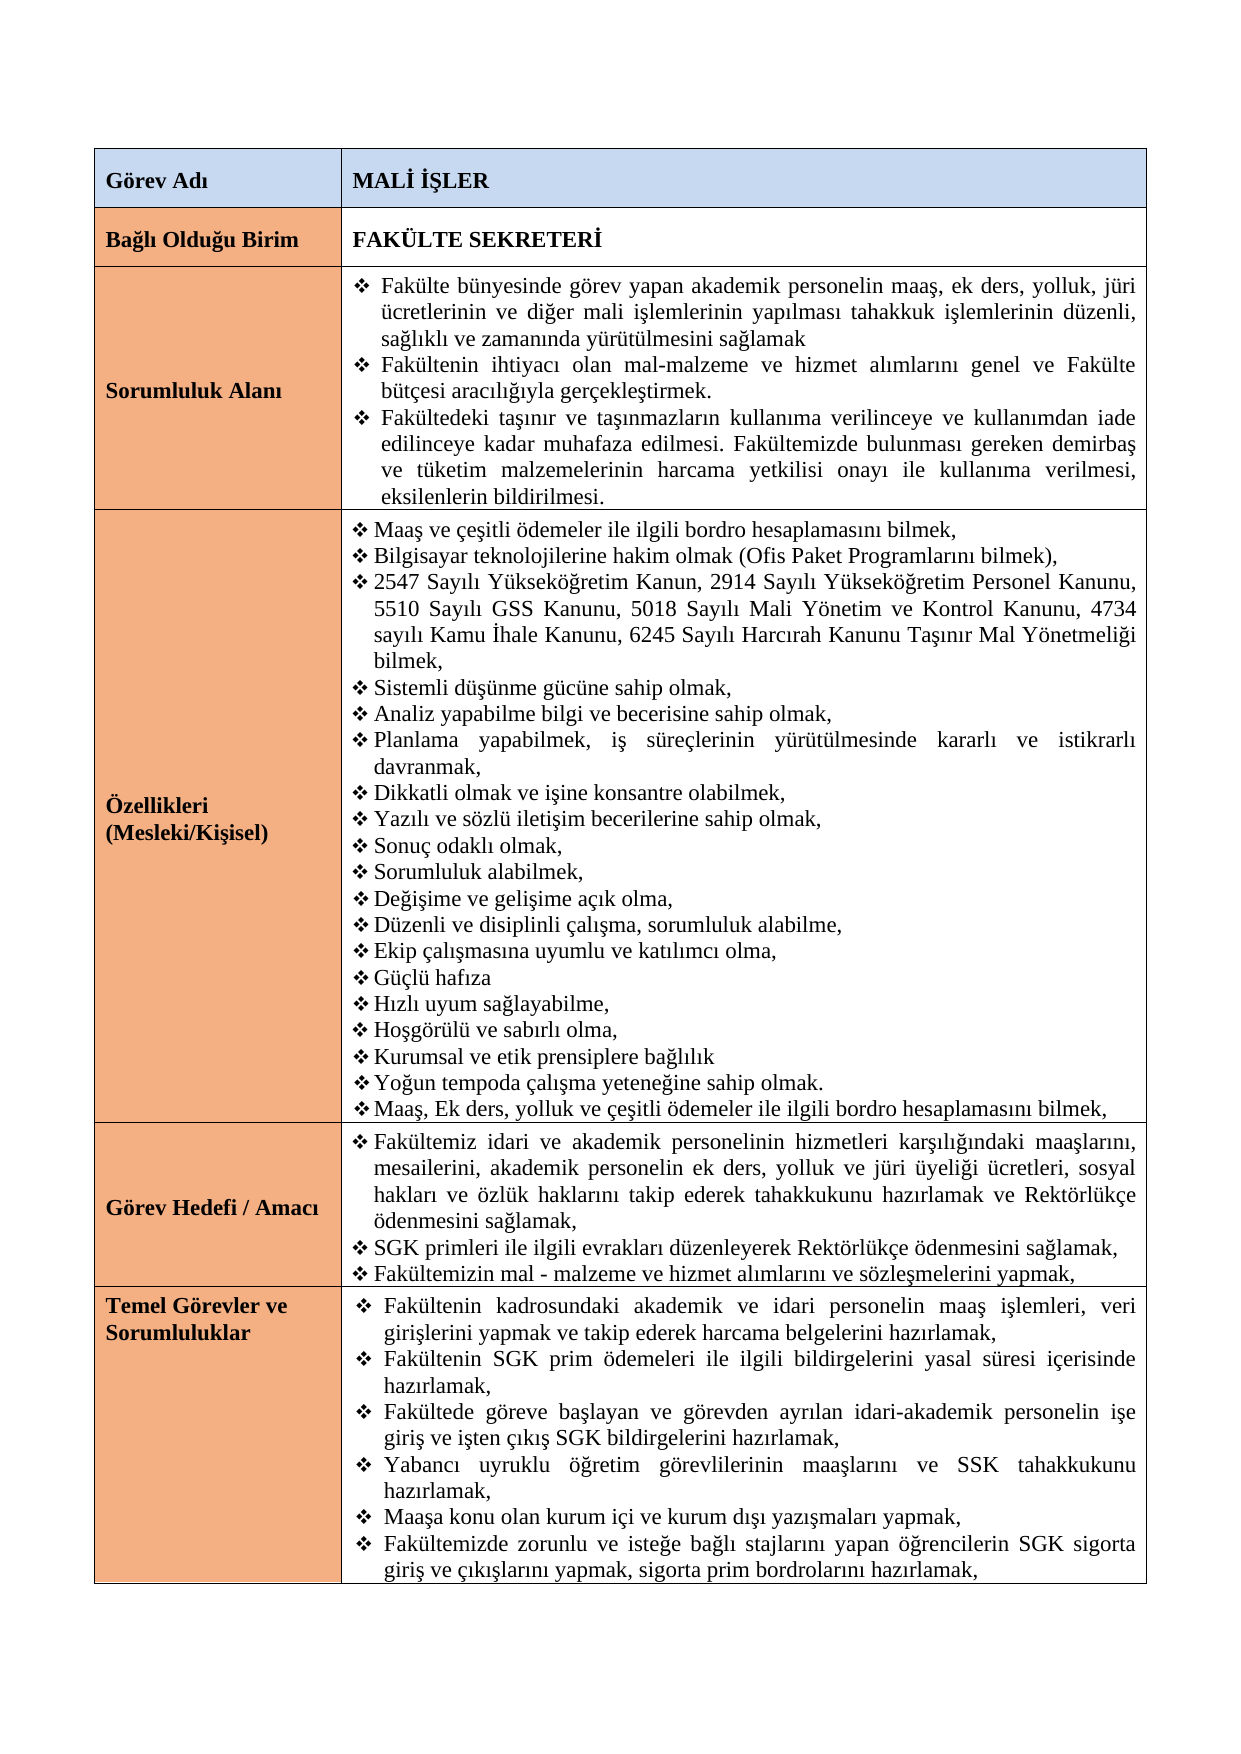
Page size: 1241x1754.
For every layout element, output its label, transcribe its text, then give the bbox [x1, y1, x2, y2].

table_header Görev Adı [95, 149, 341, 207]
table_cell Fakültemiz idari ve akademik personelinin hizmetleri karşılığındaki maaşlarını, mesailerini, akademik personelin ek ders, yolluk ve jüri üyeliği ücretleri, sosyal hakları ve özlük haklarını takip ederek tahakkukunu hazırlamak ve Rektörlükçe ödenmesini sağlamak, SGK primleri ile ilgili evrakları düzenleyerek Rektörlükçe ödenmesini sağlamak, Fakültemizin mal - malzeme ve hizmet alımlarını ve sözleşmelerini yapmak, [342, 1123, 1146, 1286]
table_cell Görev Hedefi / Amacı [95, 1123, 341, 1286]
table_cell Bağlı Olduğu Birim [95, 208, 341, 266]
table_cell Maaş ve çeşitli ödemeler ile ilgili bordro hesaplamasını bilmek, Bilgisayar teknolojilerine hakim olmak (Ofis Paket Programlarını bilmek), 2547 Sayılı Yükseköğretim Kanun, 2914 Sayılı Yükseköğretim Personel Kanunu, 5510 Sayılı GSS Kanunu, 5018 Sayılı Mali Yönetim ve Kontrol Kanunu, 4734 sayılı Kamu İhale Kanunu, 6245 Sayılı Harcırah Kanunu Taşınır Mal Yönetmeliği bilmek, Sistemli düşünme gücüne sahip olmak, Analiz yapabilme bilgi ve becerisine sahip olmak, Planlama yapabilmek, iş süreçlerinin yürütülmesinde kararlı ve istikrarlı davranmak, Dikkatli olmak ve işine konsantre olabilmek, Yazılı ve sözlü iletişim becerilerine sahip olmak, Sonuç odaklı olmak, Sorumluluk alabilmek, Değişime ve gelişime açık olma, Düzenli ve disiplinli çalışma, sorumluluk alabilme, Ekip çalışmasına uyumlu ve katılımcı olma, Güçlü hafıza Hızlı uyum sağlayabilme, Hoşgörülü ve sabırlı olma, Kurumsal ve etik prensiplere bağlılık Yoğun tempoda çalışma yeteneğine sahip olmak. Maaş, Ek ders, yolluk ve çeşitli ödemeler ile ilgili bordro hesaplamasını bilmek, [342, 510, 1146, 1122]
table_cell Fakülte bünyesinde görev yapan akademik personelin maaş, ek ders, yolluk, jüri ücretlerinin ve diğer mali işlemlerinin yapılması tahakkuk işlemlerinin düzenli, sağlıklı ve zamanında yürütülmesini sağlamak Fakültenin ihtiyacı olan mal-malzeme ve hizmet alımlarını genel ve Fakülte bütçesi aracılığıyla gerçekleştirmek. Fakültedeki taşınır ve taşınmazların kullanıma verilinceye ve kullanımdan iade edilinceye kadar muhafaza edilmesi. Fakültemizde bulunması gereken demirbaş ve tüketim malzemelerinin harcama yetkilisi onayı ile kullanıma verilmesi, eksilenlerin bildirilmesi. [342, 267, 1146, 509]
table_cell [342, 1287, 1146, 1582]
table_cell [95, 1287, 341, 1582]
table_cell FAKÜLTE SEKRETERİ [342, 208, 1146, 266]
table_header MALİ İŞLER [342, 149, 1146, 207]
table_cell Sorumluluk Alanı [95, 267, 341, 509]
table_cell Özellikleri (Mesleki/Kişisel) [95, 510, 341, 1122]
